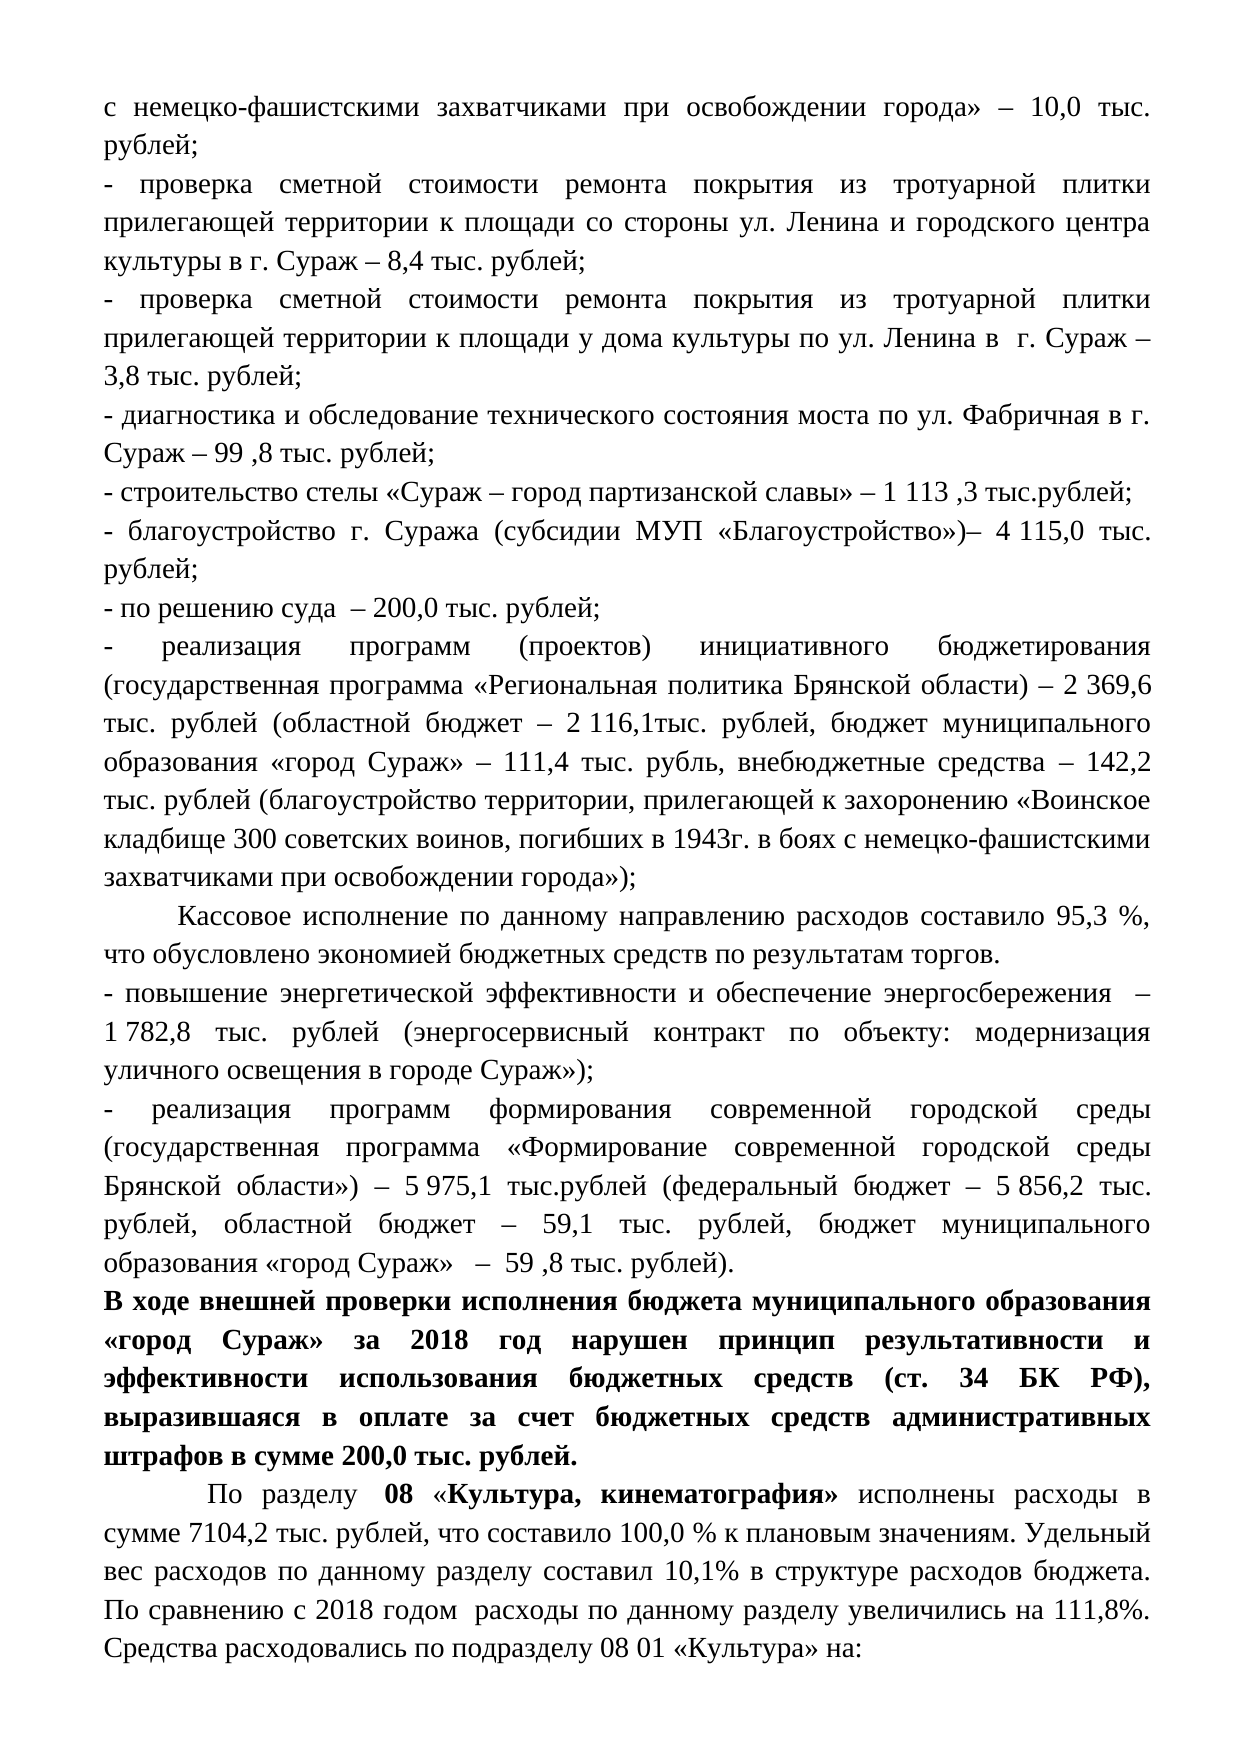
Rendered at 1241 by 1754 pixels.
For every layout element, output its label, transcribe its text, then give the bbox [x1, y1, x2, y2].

text - реализация программ (проектов) инициативного бюджетирования (государственная программа «Региональная политика Брянской области) – 2 369,6 тыс. рублей (областной бюджет – 2 116,1тыс. рублей, бюджет муниципального образования «город Сураж» – 111,4 тыс. рубль, внебюджетные средства – 142,2 тыс. рублей (благоустройство территории, прилегающей к захоронению «Воинское кладбище 300 советских воинов, погибших в 1943г. в боях с немецко-фашистскими захватчиками при освобождении города»); [103, 628, 1152, 893]
text - строительство стелы «Сураж – город партизанской славы» – 1 113 ,3 тыс.рублей; [103, 474, 1152, 508]
text - проверка сметной стоимости ремонта покрытия из тротуарной плитки прилегающей территории к площади у дома культуры по ул. Ленина в г. Сураж – 3,8 тыс. рублей; [103, 281, 1152, 392]
text В ходе внешней проверки исполнения бюджета муниципального образования «город Сураж» за 2018 год нарушен принцип результативности и эффективности использования бюджетных средств (ст. 34 БК РФ), выразившаяся в оплате за счет бюджетных средств административных штрафов в сумме 200,0 тыс. рублей. [103, 1283, 1152, 1471]
text По разделу 08 «Культура, кинематография» исполнены расходы в сумме 7104,2 тыс. рублей, что составило 100,0 % к плановым значениям. Удельный вес расходов по данному разделу составил 10,1% в структуре расходов бюджета. По сравнению с 2018 годом расходы по данному разделу увеличились на 111,8%. Средства расходовались по подразделу 08 01 «Культура» на: [103, 1476, 1152, 1664]
text - благоустройство г. Суража (субсидии МУП «Благоустройство»)– 4 115,0 тыс. рублей; [103, 513, 1152, 585]
text - по решению суда – 200,0 тыс. рублей; [103, 590, 1152, 623]
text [103, 89, 1152, 161]
text - реализация программ формирования современной городской среды (государственная программа «Формирование современной городской среды Брянской области») – 5 975,1 тыс.рублей (федеральный бюджет – 5 856,2 тыс. рублей, областной бюджет – 59,1 тыс. рублей, бюджет муниципального образования «город Сураж» – 59 ,8 тыс. рублей). [103, 1091, 1152, 1278]
text - диагностика и обследование технического состояния моста по ул. Фабричная в г. Сураж – 99 ,8 тыс. рублей; [103, 397, 1152, 469]
text - повышение энергетической эффективности и обеспечение энергосбережения – 1 782,8 тыс. рублей (энергосервисный контракт по объекту: модернизация уличного освещения в городе Сураж»); [103, 975, 1152, 1086]
text Кассовое исполнение по данному направлению расходов составило 95,3 %, что обусловлено экономией бюджетных средств по результатам торгов. [103, 898, 1152, 970]
text - проверка сметной стоимости ремонта покрытия из тротуарной плитки прилегающей территории к площади со стороны ул. Ленина и городского центра культуры в г. Сураж – 8,4 тыс. рублей; [103, 166, 1152, 276]
